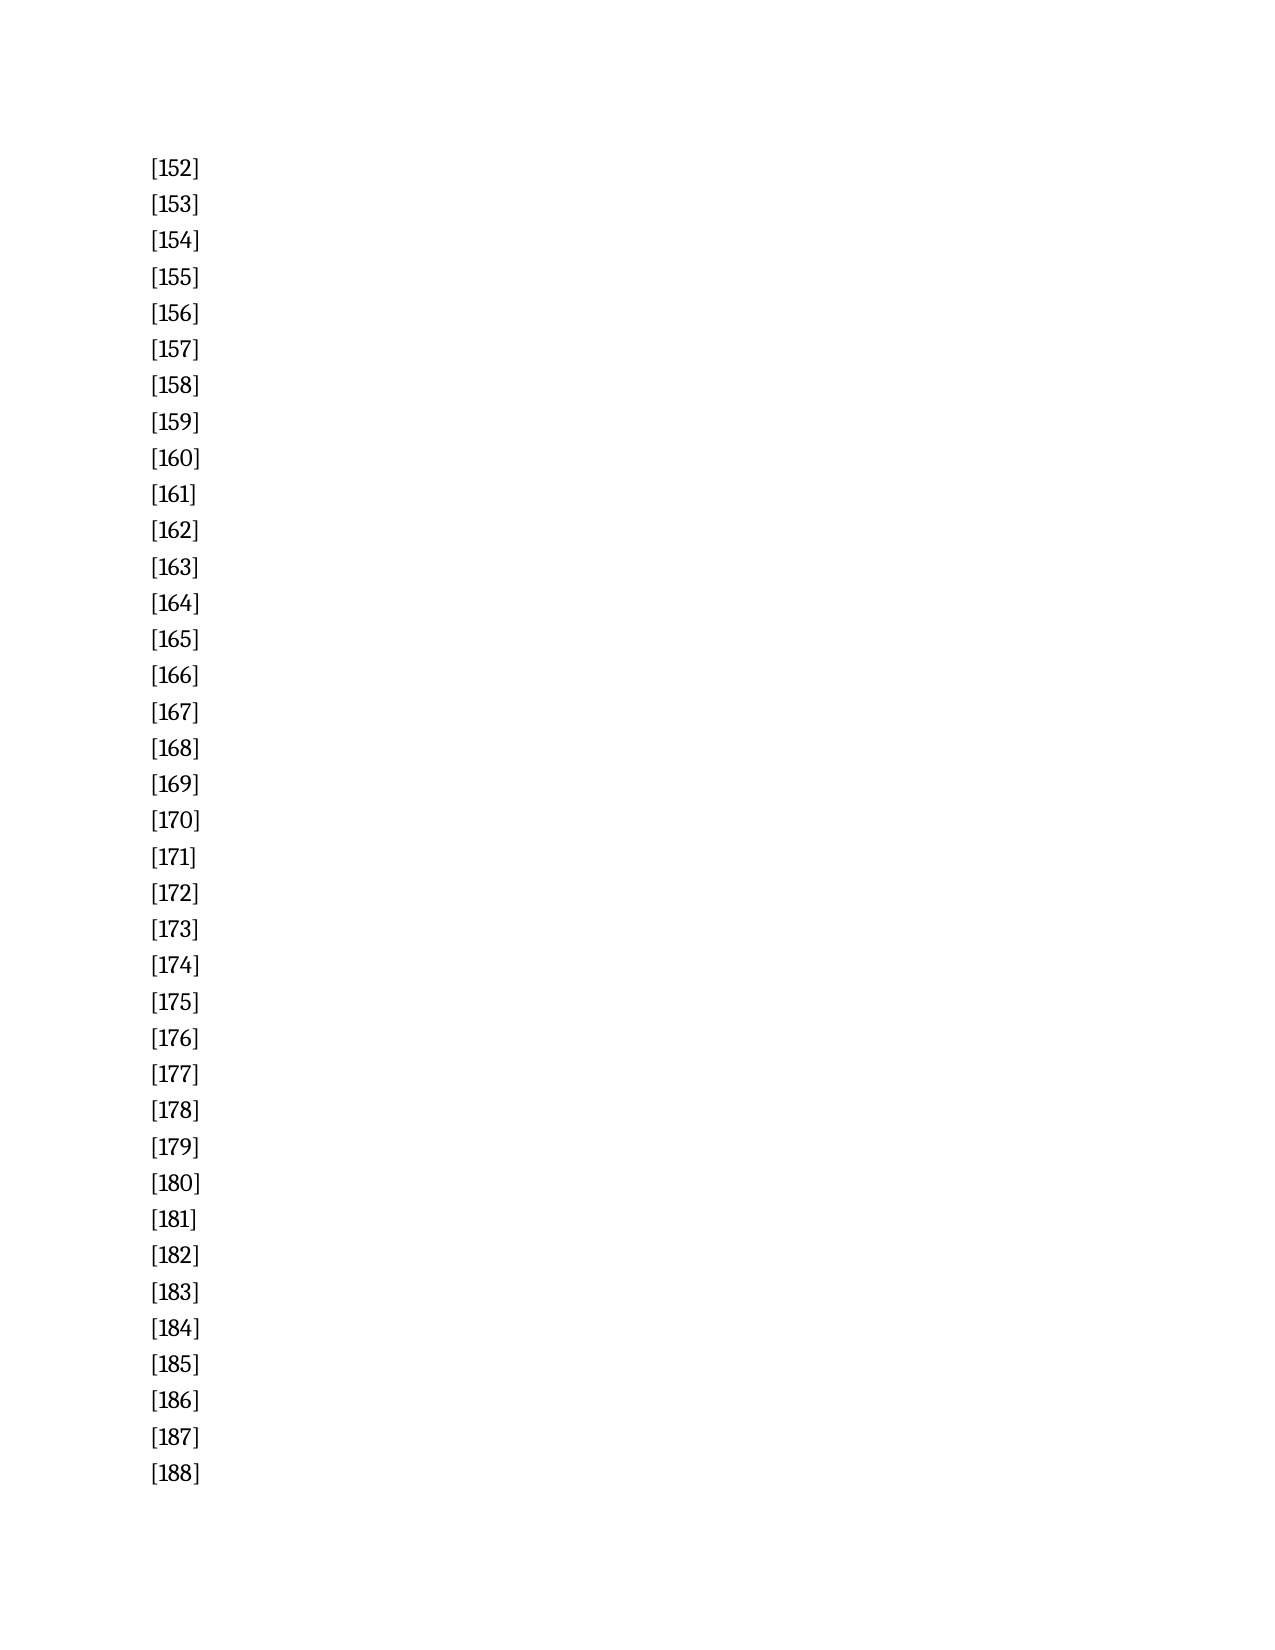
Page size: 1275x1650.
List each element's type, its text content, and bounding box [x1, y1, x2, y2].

table_cell [176] [139, 1020, 1275, 1056]
table_cell [165] [139, 621, 1275, 657]
table_cell [163] [139, 549, 1275, 585]
table_cell [170] [139, 803, 1275, 839]
table_cell [164] [139, 585, 1275, 621]
table_cell [177] [139, 1056, 1275, 1092]
table_cell [183] [139, 1274, 1275, 1310]
table_cell [180] [139, 1165, 1275, 1201]
table_cell [161] [139, 476, 1275, 512]
table_cell [167] [139, 694, 1275, 730]
table_cell [173] [139, 911, 1275, 947]
table_cell [160] [139, 440, 1275, 476]
table_cell [182] [139, 1238, 1275, 1274]
table_cell [166] [139, 658, 1275, 694]
table_cell [159] [139, 404, 1275, 440]
table_cell [157] [139, 331, 1275, 367]
table_cell [175] [139, 984, 1275, 1020]
table_cell [188] [139, 1455, 1275, 1491]
table_cell [162] [139, 513, 1275, 549]
table_cell [152] [139, 150, 1275, 186]
table_cell [158] [139, 368, 1275, 404]
table_cell [184] [139, 1310, 1275, 1346]
table_cell [186] [139, 1383, 1275, 1419]
table_cell [154] [139, 223, 1275, 259]
table_cell [178] [139, 1093, 1275, 1129]
table_cell [174] [139, 948, 1275, 984]
table_cell [179] [139, 1129, 1275, 1165]
table_cell [172] [139, 875, 1275, 911]
table_cell [185] [139, 1346, 1275, 1382]
table_cell [181] [139, 1201, 1275, 1237]
table_cell [153] [139, 186, 1275, 222]
table_cell [169] [139, 766, 1275, 802]
table_cell [156] [139, 295, 1275, 331]
table_cell [155] [139, 259, 1275, 295]
table_cell [168] [139, 730, 1275, 766]
table_cell [171] [139, 839, 1275, 875]
table_cell [187] [139, 1419, 1275, 1455]
